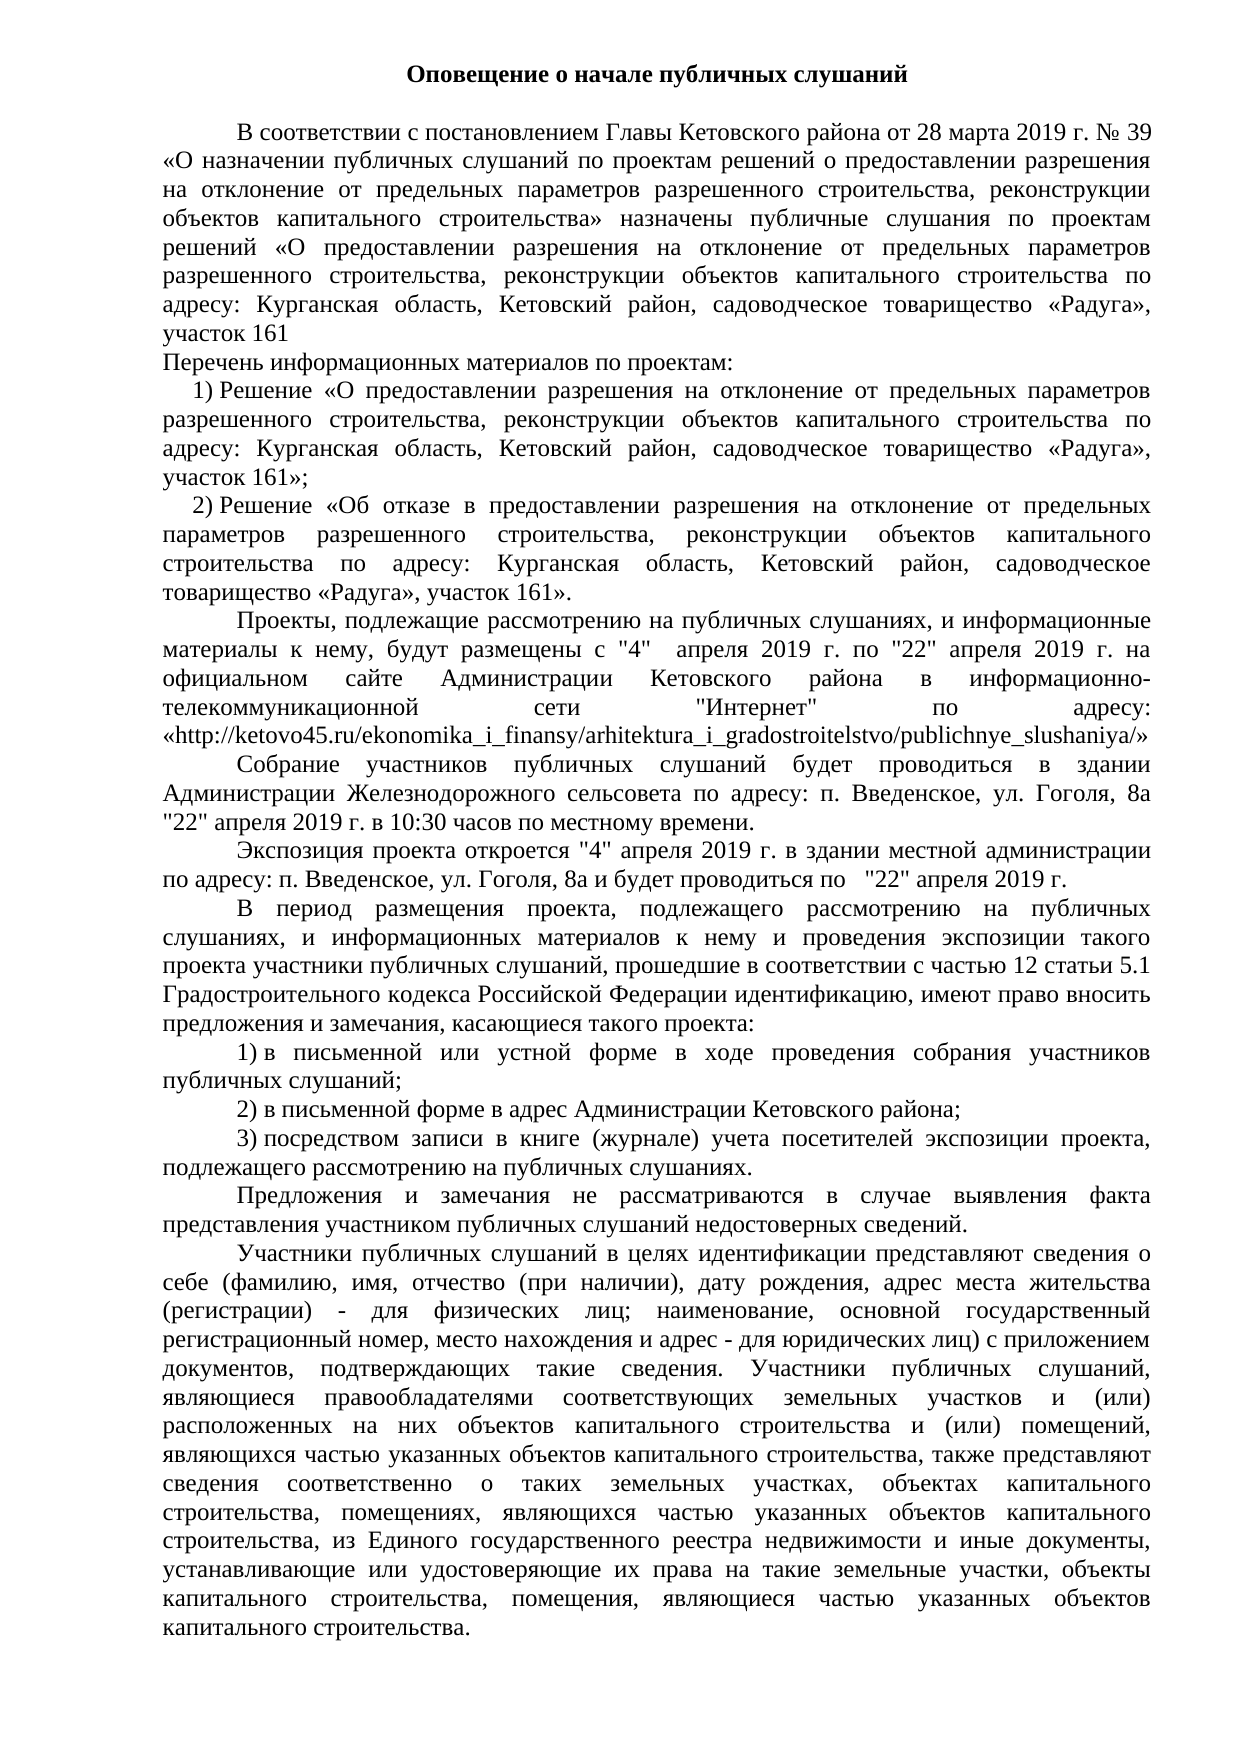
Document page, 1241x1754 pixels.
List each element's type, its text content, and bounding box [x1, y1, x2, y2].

text Участники публичных слушаний в целях идентификации представляют сведения о себе (фамилию, имя, отчество (при наличии), дату рождения, адрес места жительства (регистрации) - для физических лиц; наименование, основной государственный регистрационный номер, место нахождения и адрес - для юридических лиц) с приложением документов, подтверждающих такие сведения. Участники публичных слушаний, являющиеся правообладателями соответствующих земельных участков и (или) расположенных на них объектов капитального строительства и (или) помещений, являющихся частью указанных объектов капитального строительства, также представляют сведения соответственно о таких земельных участках, объектах капитального строительства, помещениях, являющихся частью указанных объектов капитального строительства, из Единого государственного реестра недвижимости и иные документы, устанавливающие или удостоверяющие их права на такие земельные участки, объекты капитального строительства, помещения, являющиеся частью указанных объектов капитального строительства. [162, 1238, 1152, 1640]
text В соответствии с постановлением Главы Кетовского района от 28 марта 2019 г. № 39 «О назначении публичных слушаний по проектам решений о предоставлении разрешения на отклонение от предельных параметров разрешенного строительства, реконструкции объектов капитального строительства» назначены публичные слушания по проектам решений «О предоставлении разрешения на отклонение от предельных параметров разрешенного строительства, реконструкции объектов капитального строительства по адресу: Курганская область, Кетовский район, садоводческое товарищество «Радуга», участок 161 [162, 117, 1152, 347]
text Предложения и замечания не рассматриваются в случае выявления факта представления участником публичных слушаний недостоверных сведений. [162, 1180, 1152, 1238]
text Собрание участников публичных слушаний будет проводиться в здании Администрации Железнодорожного сельсовета по адресу: п. Введенское, ул. Гоголя, 8а "22" апреля 2019 г. в 10:30 часов по местному времени. [162, 749, 1152, 835]
text Оповещение о начале публичных слушаний [162, 59, 1152, 88]
text 1) в письменной или устной форме в ходе проведения собрания участников публичных слушаний; [162, 1037, 1152, 1094]
text 3) посредством записи в книге (журнале) учета посетителей экспозиции проекта, подлежащего рассмотрению на публичных слушаниях. [162, 1123, 1152, 1180]
text 1) Решение «О предоставлении разрешения на отклонение от предельных параметров разрешенного строительства, реконструкции объектов капитального строительства по адресу: Курганская область, Кетовский район, садоводческое товарищество «Радуга», участок 161»; [162, 375, 1152, 490]
text Перечень информационных материалов по проектам: [162, 347, 1152, 375]
text Проекты, подлежащие рассмотрению на публичных слушаниях, и информационные материалы к нему, будут размещены с "4" апреля 2019 г. по "22" апреля 2019 г. на официальном сайте Администрации Кетовского района в информационно-телекоммуникационной сети "Интернет" по адресу: «http://ketovo45.ru/ekonomika_i_finansy/arhitektura_i_gradostroitelstvo/publichnye_slushaniya/» [162, 605, 1152, 749]
text Экспозиция проекта откроется "4" апреля 2019 г. в здании местной администрации по адресу: п. Введенское, ул. Гоголя, 8а и будет проводиться по "22" апреля 2019 г. [162, 835, 1152, 893]
text В период размещения проекта, подлежащего рассмотрению на публичных слушаниях, и информационных материалов к нему и проведения экспозиции такого проекта участники публичных слушаний, прошедшие в соответствии с частью 12 статьи 5.1 Градостроительного кодекса Российской Федерации идентификацию, имеют право вносить предложения и замечания, касающиеся такого проекта: [162, 893, 1152, 1037]
text 2) Решение «Об отказе в предоставлении разрешения на отклонение от предельных параметров разрешенного строительства, реконструкции объектов капитального строительства по адресу: Курганская область, Кетовский район, садоводческое товарищество «Радуга», участок 161». [162, 490, 1152, 605]
text 2) в письменной форме в адрес Администрации Кетовского района; [162, 1094, 1152, 1123]
